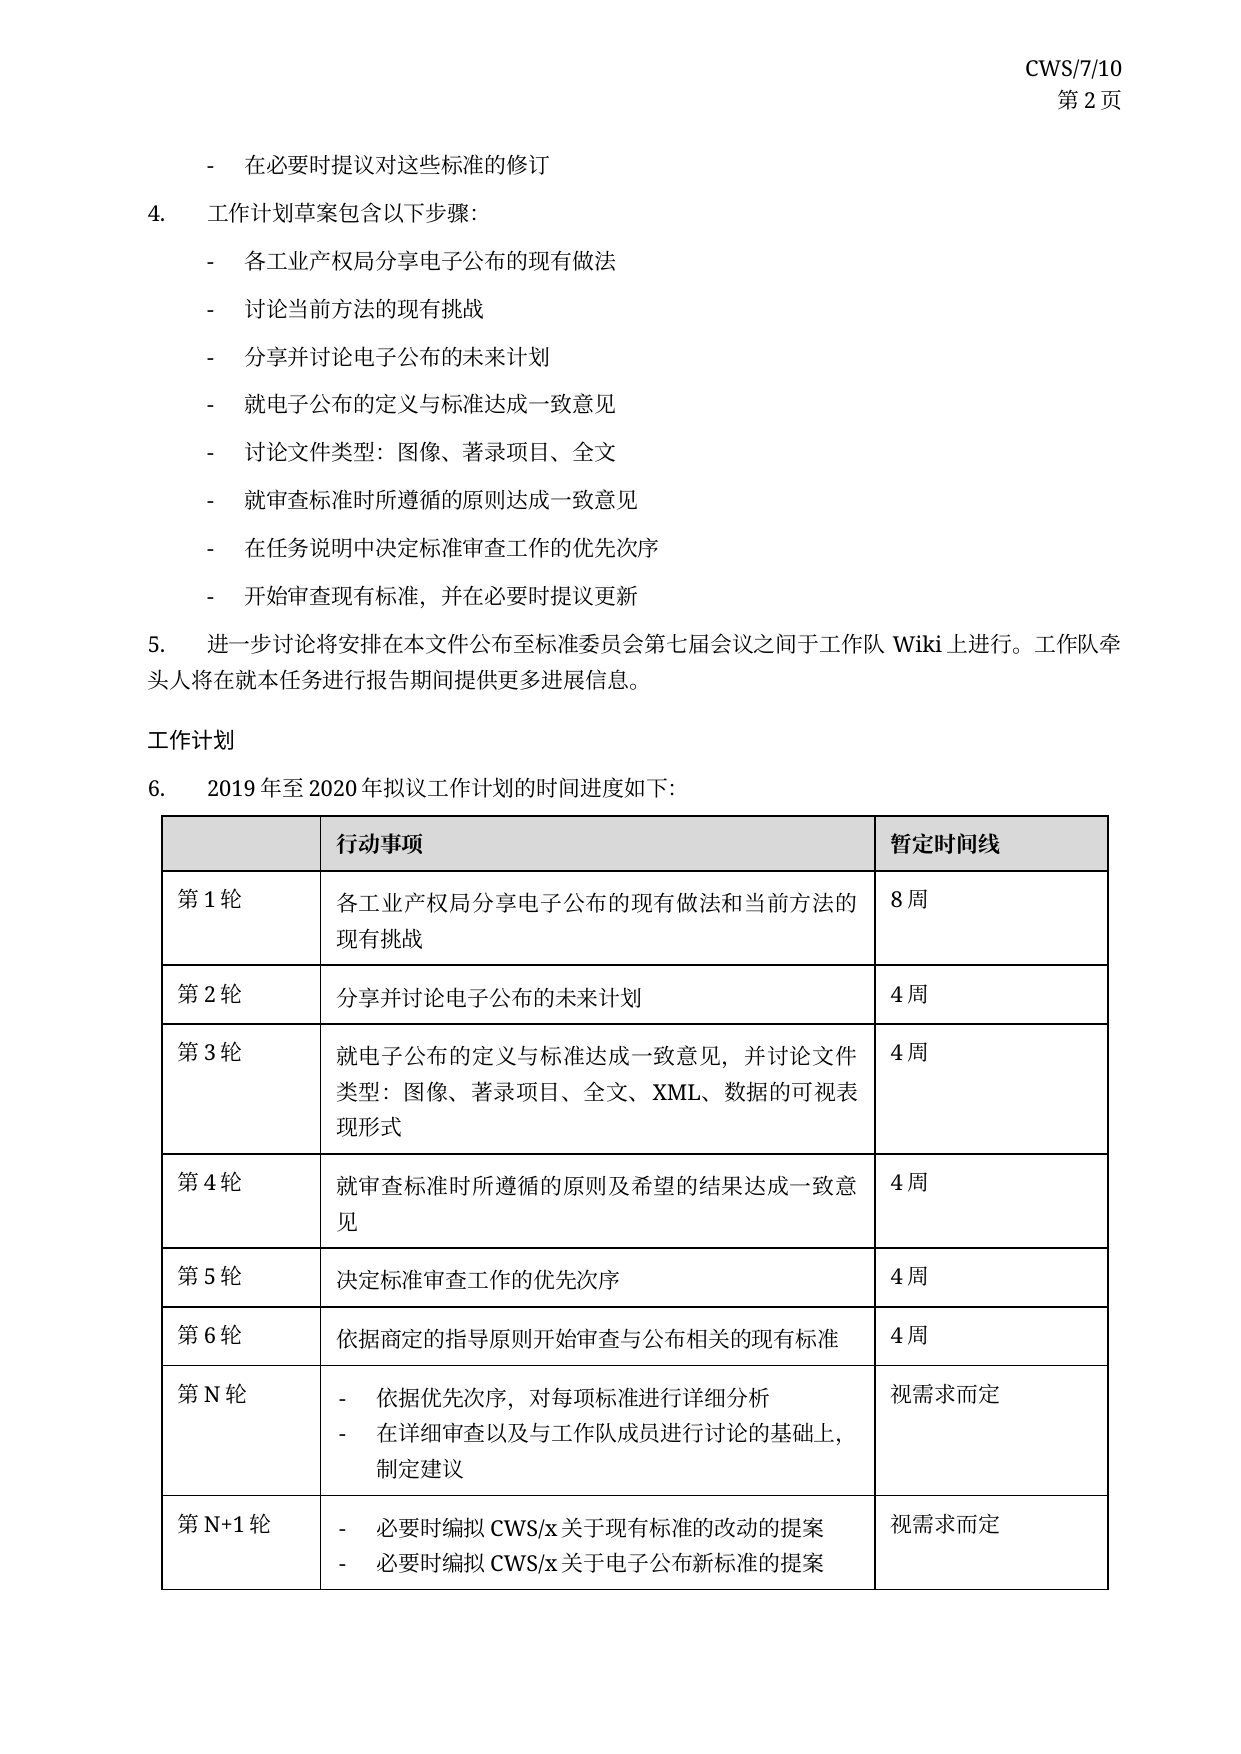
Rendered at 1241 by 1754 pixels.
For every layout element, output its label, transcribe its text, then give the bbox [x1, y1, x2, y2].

table_cell 第3轮 [163, 1025, 320, 1153]
table_cell 就审查标准时所遵循的原则及希望的结果达成一致意‍见 [321, 1155, 874, 1247]
table_cell 依据商定的指导原则开始审查与公布相关的现有标准 [321, 1308, 874, 1365]
subtitle 工作计划 [148, 719, 1122, 755]
list 就电子公布的定义与标准达成一致意见 [207, 384, 1122, 419]
table_cell 第N轮 [163, 1366, 320, 1494]
table_header 行动事项 [321, 817, 874, 870]
table_cell 视需求而定 [876, 1496, 1107, 1589]
list 就审查标准时所遵循的原则达成一致意见 [207, 480, 1122, 515]
table_cell 第5轮 [163, 1249, 320, 1306]
table_cell 4周 [876, 1249, 1107, 1306]
table_header [163, 817, 320, 870]
table_cell 4周 [876, 1155, 1107, 1247]
table_cell 4周 [876, 1025, 1107, 1153]
list 讨论当前方法的现有挑战 [207, 288, 1122, 323]
table_cell 8周 [876, 872, 1107, 964]
table_cell 4周 [876, 966, 1107, 1023]
table_header 暂定时间线 [876, 817, 1107, 870]
table_cell 就电子公布的定义与标准达成一致意见，并讨论文件类型：图像、著录项目、全文、XML、数据的可视表现形式 [321, 1025, 874, 1153]
list 2019年至2020年拟议工作计划的时间进度如下： [148, 767, 1122, 803]
table_cell 决定标准审查工作的优先次序 [321, 1249, 874, 1306]
list 讨论文件类型：图像、著录项目、全文 [207, 432, 1122, 467]
table_cell 必要时编拟CWS/x关于现有标准的改动的提案 必要时编拟CWS/x关于电子公布新标准的提案 [321, 1496, 874, 1589]
list 各工业产权局分享电子公布的现有做法 [207, 240, 1122, 276]
table_cell 第4轮 [163, 1155, 320, 1247]
list 在任务说明中决定标准审查工作的优先次序 [207, 528, 1122, 563]
table_cell 第1轮 [163, 872, 320, 964]
table_cell 第2轮 [163, 966, 320, 1023]
list 分享并讨论电子公布的未来计划 [207, 336, 1122, 371]
list 开始审查现有标准，并在必要时提议更新 [207, 576, 1122, 611]
table_cell 第6轮 [163, 1308, 320, 1365]
table_cell 分享并讨论电子公布的未来计划 [321, 966, 874, 1023]
table_cell 4周 [876, 1308, 1107, 1365]
table_cell 视需求而定 [876, 1366, 1107, 1494]
list 在必要时提议对这些标准的修订 [207, 144, 1122, 180]
list 进一步讨论将安排在本文件公布至标准委员会第七届会议之间于工作队Wiki上进行。工作队牵头人将在就本任务进行报告期间提供更多进展信息。 [148, 623, 1122, 694]
table_cell 各工业产权局分享电子公布的现有做法和当前方法的现有挑战 [321, 872, 874, 964]
table_cell 第N+1轮 [163, 1496, 320, 1589]
list 工作计划草案包含以下步骤： [148, 192, 1122, 228]
table_cell 依据优先次序，对每项标准进行详细分析 在详细审查以及与工作队成员进行讨论的基础上，制定建议 [321, 1366, 874, 1494]
